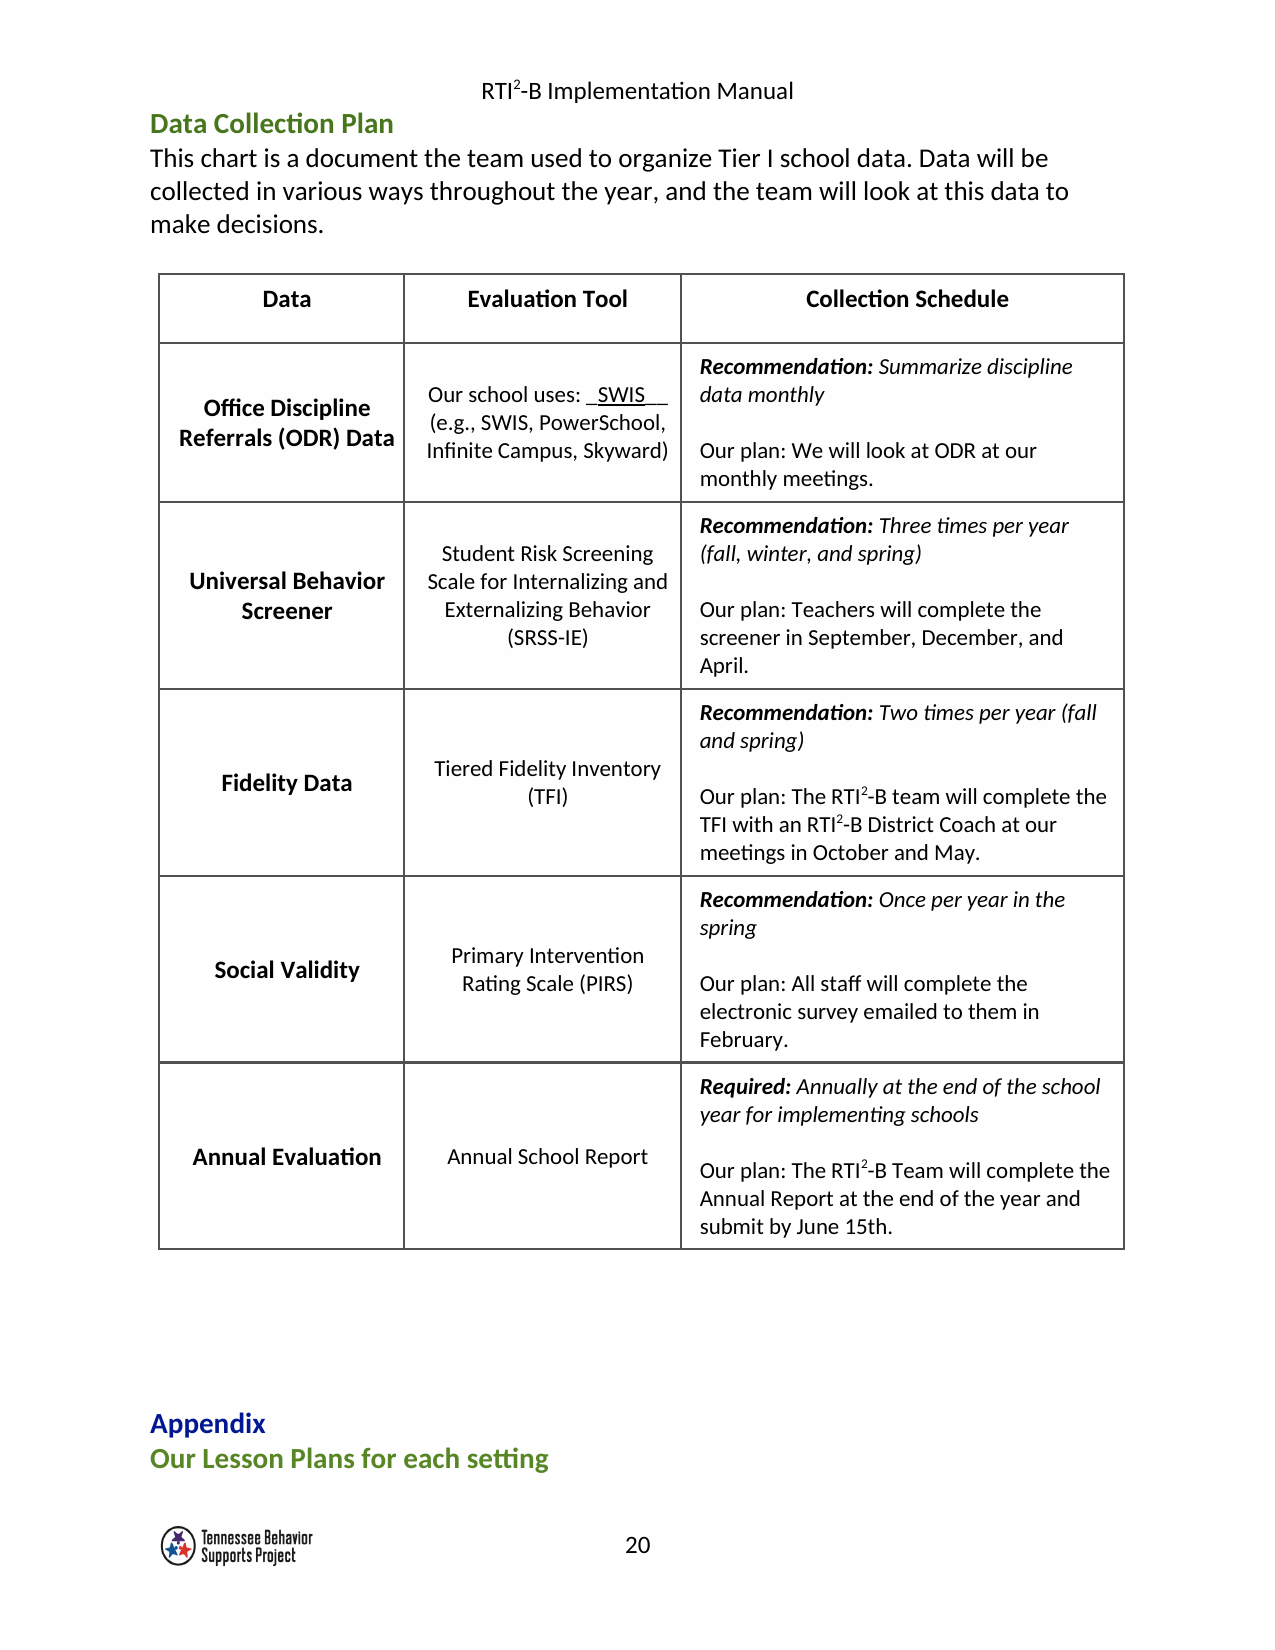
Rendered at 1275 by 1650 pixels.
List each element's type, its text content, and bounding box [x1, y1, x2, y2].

table_cell Annual School Report [405, 1064, 680, 1248]
table_header Evaluation Tool [405, 275, 680, 342]
table_cell Annual Evaluation [160, 1064, 403, 1248]
table_cell Our school uses: _SWIS__ (e.g., SWIS, PowerSchool, Infinite Campus, Skyward) [405, 344, 680, 501]
table_cell Recommendation: Two times per year (fall and spring) Our plan: The RTI2-B team will complete the TFI with an RTI2-B District Coach at our meetings in October and May. [682, 690, 1123, 874]
table_cell Recommendation: Once per year in the spring Our plan: All staff will complete the electronic survey emailed to them in February. [682, 877, 1123, 1061]
table_header Data [160, 275, 403, 342]
table_cell Tiered Fidelity Inventory (TFI) [405, 690, 680, 874]
table_cell Recommendation: Summarize discipline data monthly Our plan: We will look at ODR at our monthly meetings. [682, 344, 1123, 501]
table_cell Primary Intervention Rating Scale (PIRS) [405, 877, 680, 1061]
table_cell Required: Annually at the end of the school year for implementing schools Our plan: The RTI2-B Team will complete the Annual Report at the end of the year and submit by June 15th. [682, 1064, 1123, 1248]
picture [150, 1518, 319, 1575]
subtitle Data Collection Plan [150, 106, 1125, 141]
table_cell Student Risk Screening Scale for Internalizing and Externalizing Behavior (SRSS-IE) [405, 503, 680, 688]
table_cell Universal Behavior Screener [160, 503, 403, 688]
table_cell Recommendation: Three times per year (fall, winter, and spring) Our plan: Teachers will complete the screener in September, December, and April. [682, 503, 1123, 688]
text Our Lesson Plans for each setting [150, 1440, 1125, 1476]
table_cell Social Validity [160, 877, 403, 1061]
table_cell Office Discipline Referrals (ODR) Data [160, 344, 403, 501]
table_header Collection Schedule [682, 275, 1123, 342]
text This chart is a document the team used to organize Tier I school data. Data will be collected in various ways throughout the year, and the team will look at this data to make decisions. [150, 141, 1125, 240]
table_cell Fidelity Data [160, 690, 403, 874]
subtitle Appendix [150, 1405, 1125, 1440]
